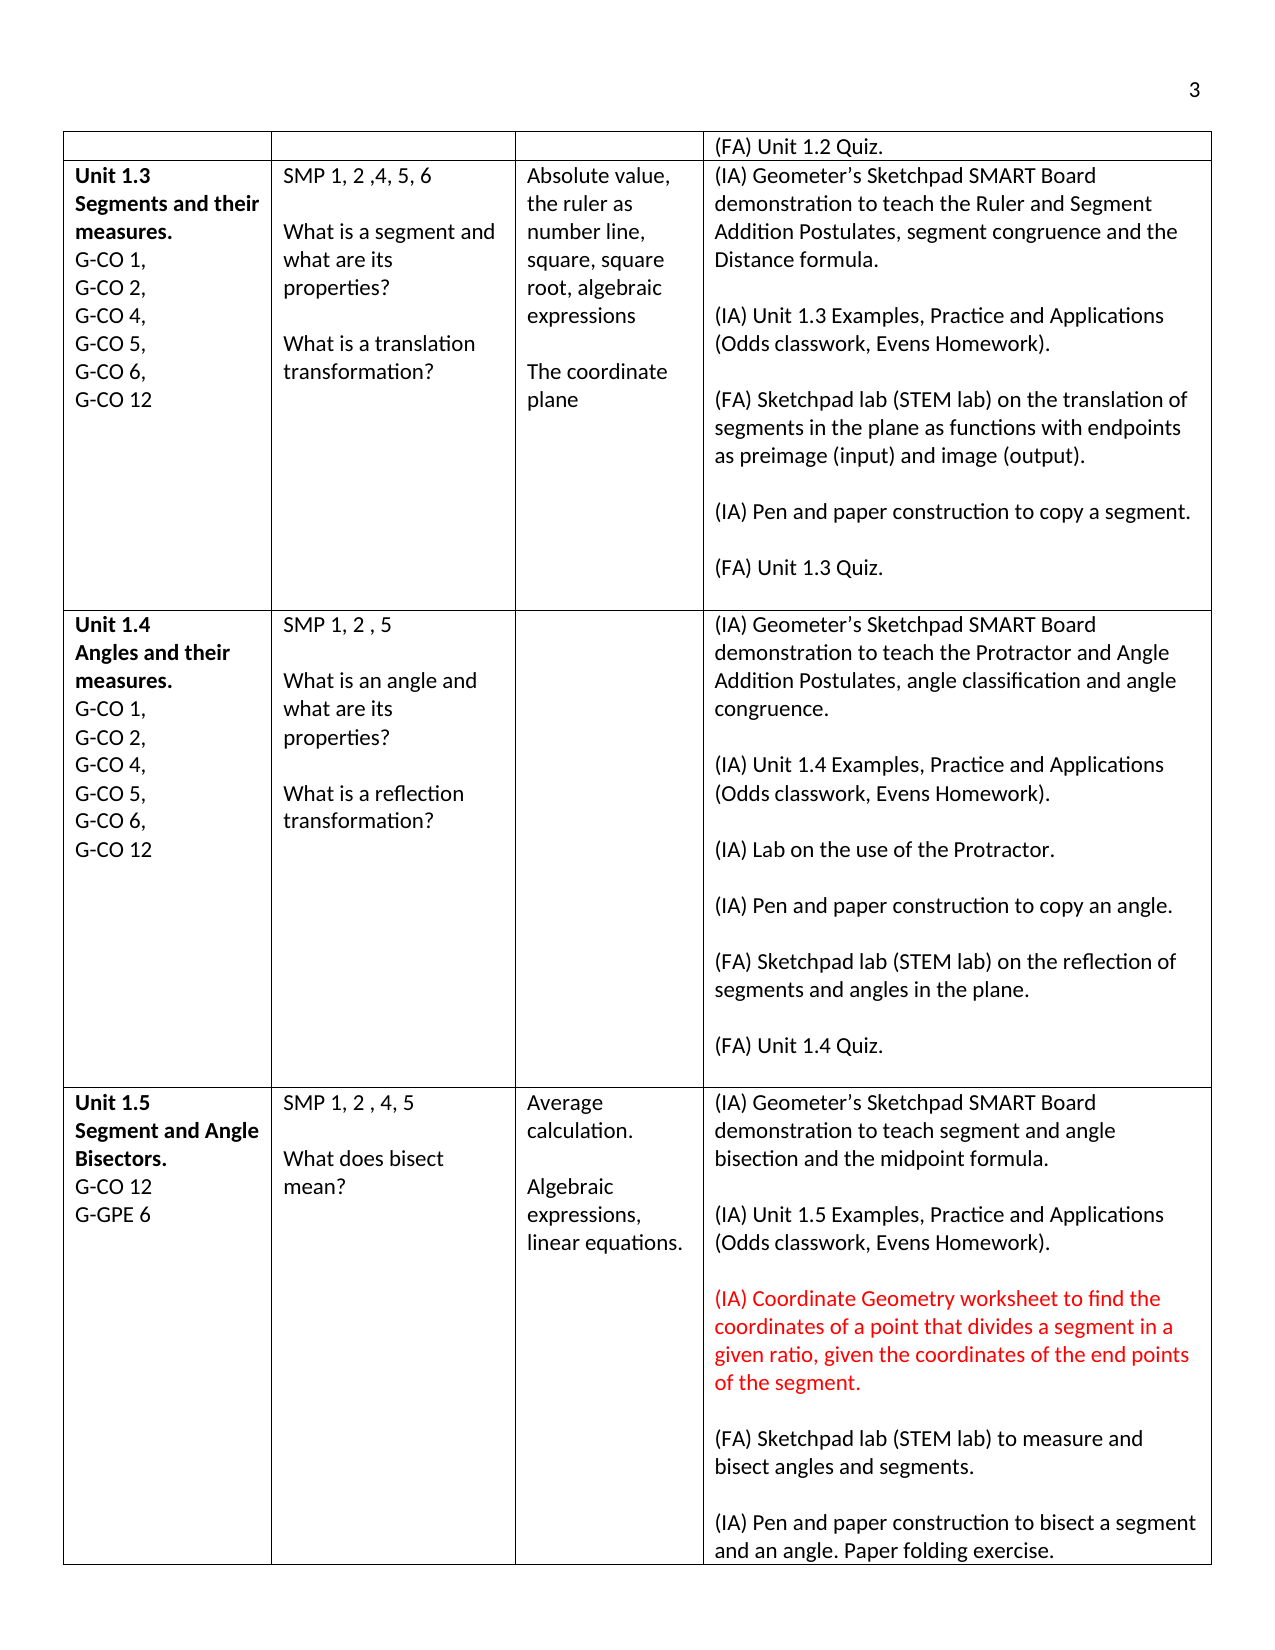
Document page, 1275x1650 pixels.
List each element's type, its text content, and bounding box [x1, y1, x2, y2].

table_cell Absolute value, the ruler as number line, square, square root, algebraic expressions The coordinate plane [516, 161, 703, 609]
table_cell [64, 1088, 271, 1564]
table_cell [516, 1088, 703, 1564]
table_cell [704, 1088, 1211, 1564]
table_cell Unit 1.4 Angles and their measures. G-CO 1, G-CO 2, G-CO 4, G-CO 5, G-CO 6, G-CO 12 [64, 611, 271, 1087]
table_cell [516, 132, 703, 160]
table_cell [272, 132, 515, 160]
table_cell [516, 611, 703, 1087]
table_cell SMP 1, 2 , 5 What is an angle and what are its properties? What is a reflection transformation? [272, 611, 515, 1087]
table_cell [64, 132, 271, 160]
table_cell Unit 1.3 Segments and their measures. G-CO 1, G-CO 2, G-CO 4, G-CO 5, G-CO 6, G-CO 12 [64, 161, 271, 609]
table_cell (IA) Geometer’s Sketchpad SMART Board demonstration to teach the Ruler and Segment Addition Postulates, segment congruence and the Distance formula. (IA) Unit 1.3 Examples, Practice and Applications (Odds classwork, Evens Homework). (FA) Sketchpad lab (STEM lab) on the translation of segments in the plane as functions with endpoints as preimage (input) and image (output). (IA) Pen and paper construction to copy a segment. (FA) Unit 1.3 Quiz. [704, 161, 1211, 609]
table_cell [272, 1088, 515, 1564]
table_cell (IA) Geometer’s Sketchpad SMART Board demonstration to teach the Protractor and Angle Addition Postulates, angle classification and angle congruence. (IA) Unit 1.4 Examples, Practice and Applications (Odds classwork, Evens Homework). (IA) Lab on the use of the Protractor. (IA) Pen and paper construction to copy an angle. (FA) Sketchpad lab (STEM lab) on the reflection of segments and angles in the plane. (FA) Unit 1.4 Quiz. [704, 611, 1211, 1087]
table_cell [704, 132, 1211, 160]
table_cell SMP 1, 2 ,4, 5, 6 What is a segment and what are its properties? What is a translation transformation? [272, 161, 515, 609]
